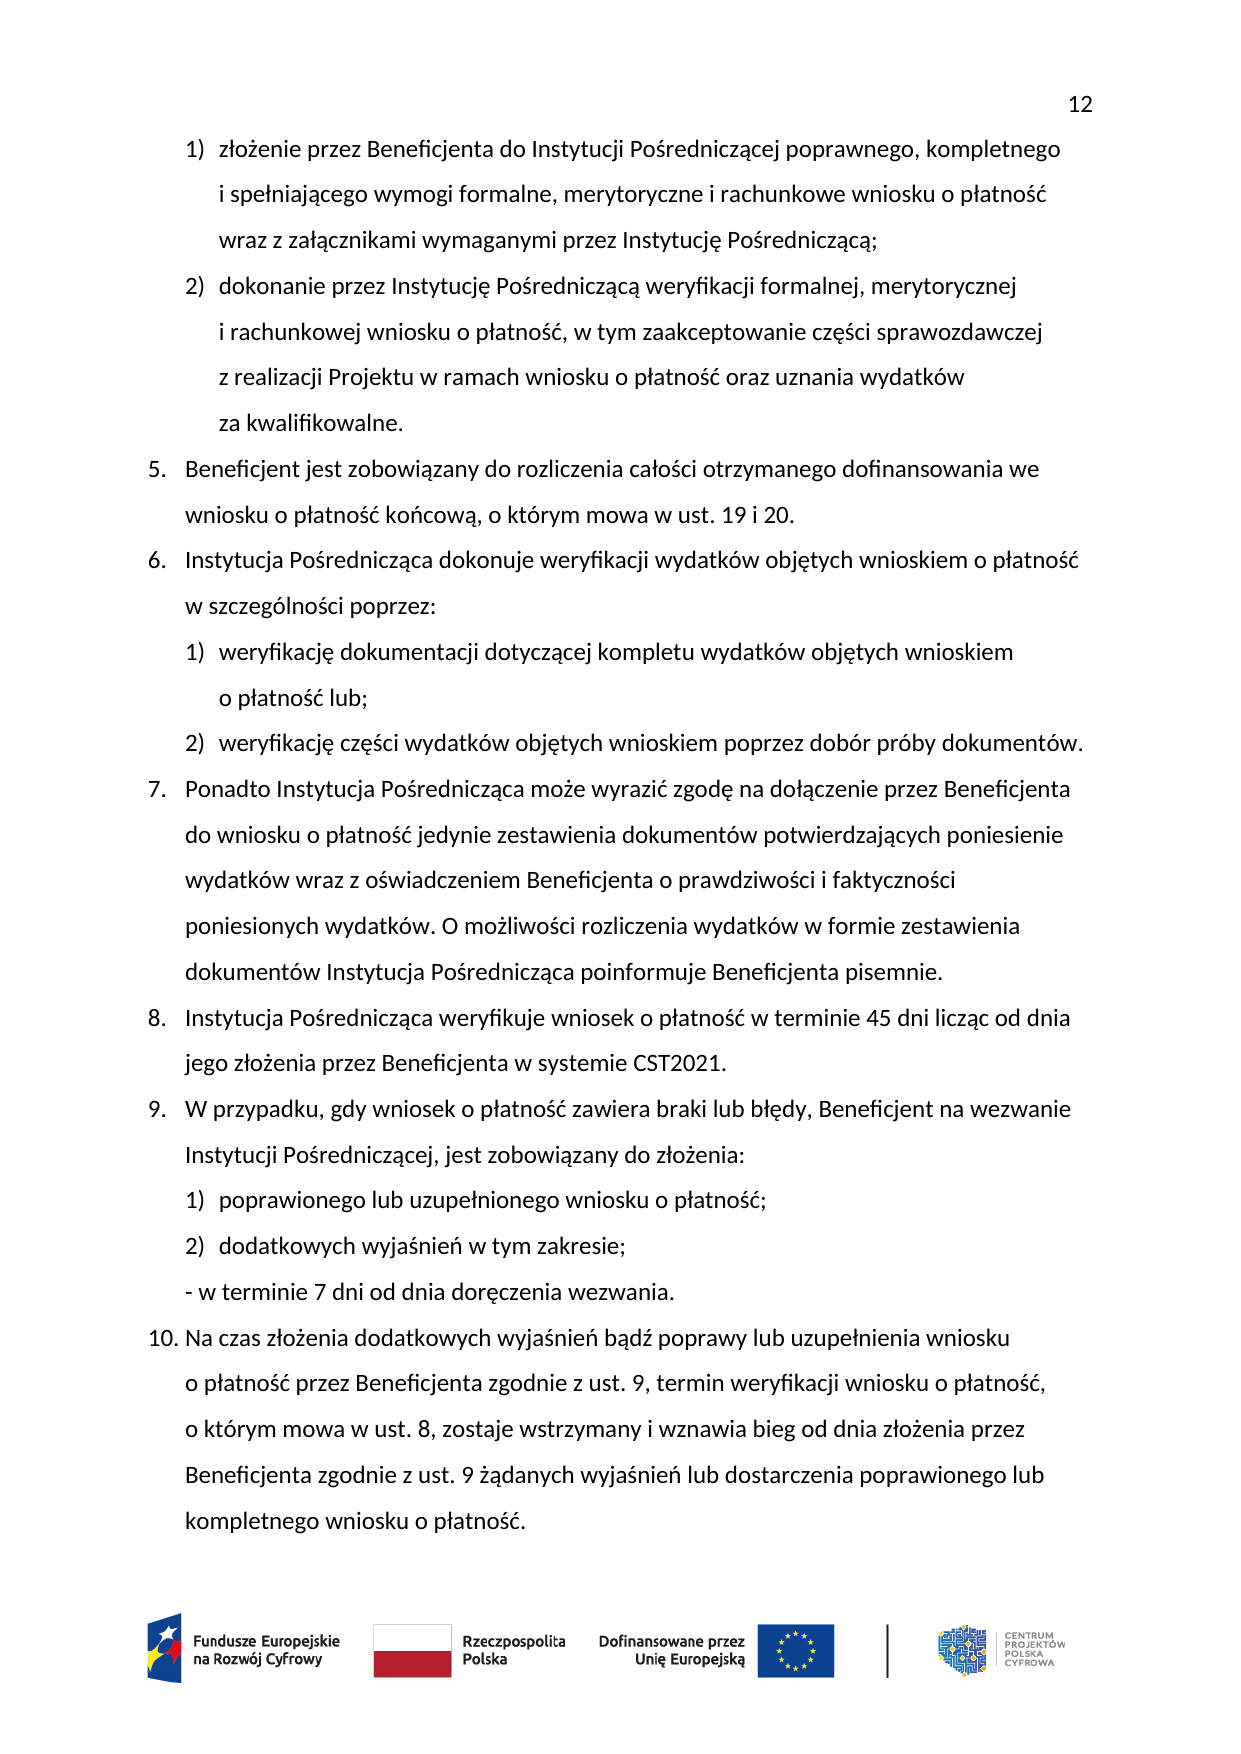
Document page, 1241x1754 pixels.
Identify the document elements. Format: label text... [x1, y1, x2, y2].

list złożenie przez Beneficjenta do Instytucji Pośredniczącej poprawnego, kompletnego i spełniającego wymogi formalne, merytoryczne i rachunkowe wniosku o płatność wraz z załącznikami wymaganymi przez Instytucję Pośredniczącą; [185, 133, 1093, 255]
list Instytucja Pośrednicząca dokonuje weryfikacji wydatków objętych wnioskiem o płatność w szczególności poprzez: [148, 544, 1093, 621]
picture [147, 1613, 1065, 1683]
list - w terminie 7 dni od dnia doręczenia wezwania. [185, 1276, 1093, 1307]
list Beneficjent jest zobowiązany do rozliczenia całości otrzymanego dofinansowania we wniosku o płatność końcową, o którym mowa w ust. 19 i 20. [148, 453, 1093, 529]
list Instytucja Pośrednicząca weryfikuje wniosek o płatność w terminie 45 dni licząc od dnia jego złożenia przez Beneficjenta w systemie CST2021. [148, 1002, 1093, 1078]
list Ponadto Instytucja Pośrednicząca może wyrazić zgodę na dołączenie przez Beneficjenta do wniosku o płatność jedynie zestawienia dokumentów potwierdzających poniesienie wydatków wraz z oświadczeniem Beneficjenta o prawdziwości i faktyczności poniesionych wydatków. O możliwości rozliczenia wydatków w formie zestawienia dokumentów Instytucja Pośrednicząca poinformuje Beneficjenta pisemnie. [148, 773, 1093, 987]
list weryfikację części wydatków objętych wnioskiem poprzez dobór próby dokumentów. [185, 727, 1093, 758]
list dodatkowych wyjaśnień w tym zakresie; [185, 1230, 1093, 1261]
list dokonanie przez Instytucję Pośredniczącą weryfikacji formalnej, merytorycznej i rachunkowej wniosku o płatność, w tym zaakceptowanie części sprawozdawczej z realizacji Projektu w ramach wniosku o płatność oraz uznania wydatków za kwalifikowalne. [185, 270, 1093, 438]
list W przypadku, gdy wniosek o płatność zawiera braki lub błędy, Beneficjent na wezwanie Instytucji Pośredniczącej, jest zobowiązany do złożenia: [148, 1093, 1093, 1169]
list weryfikację dokumentacji dotyczącej kompletu wydatków objętych wnioskiem o płatność lub; [185, 636, 1093, 712]
list poprawionego lub uzupełnionego wniosku o płatność; [185, 1185, 1093, 1215]
list Na czas złożenia dodatkowych wyjaśnień bądź poprawy lub uzupełnienia wniosku o płatność przez Beneficjenta zgodnie z ust. 9, termin weryfikacji wniosku o płatność, o którym mowa w ust. 8, zostaje wstrzymany i wznawia bieg od dnia złożenia przez Beneficjenta zgodnie z ust. 9 żądanych wyjaśnień lub dostarczenia poprawionego lub kompletnego wniosku o płatność. [148, 1322, 1093, 1535]
